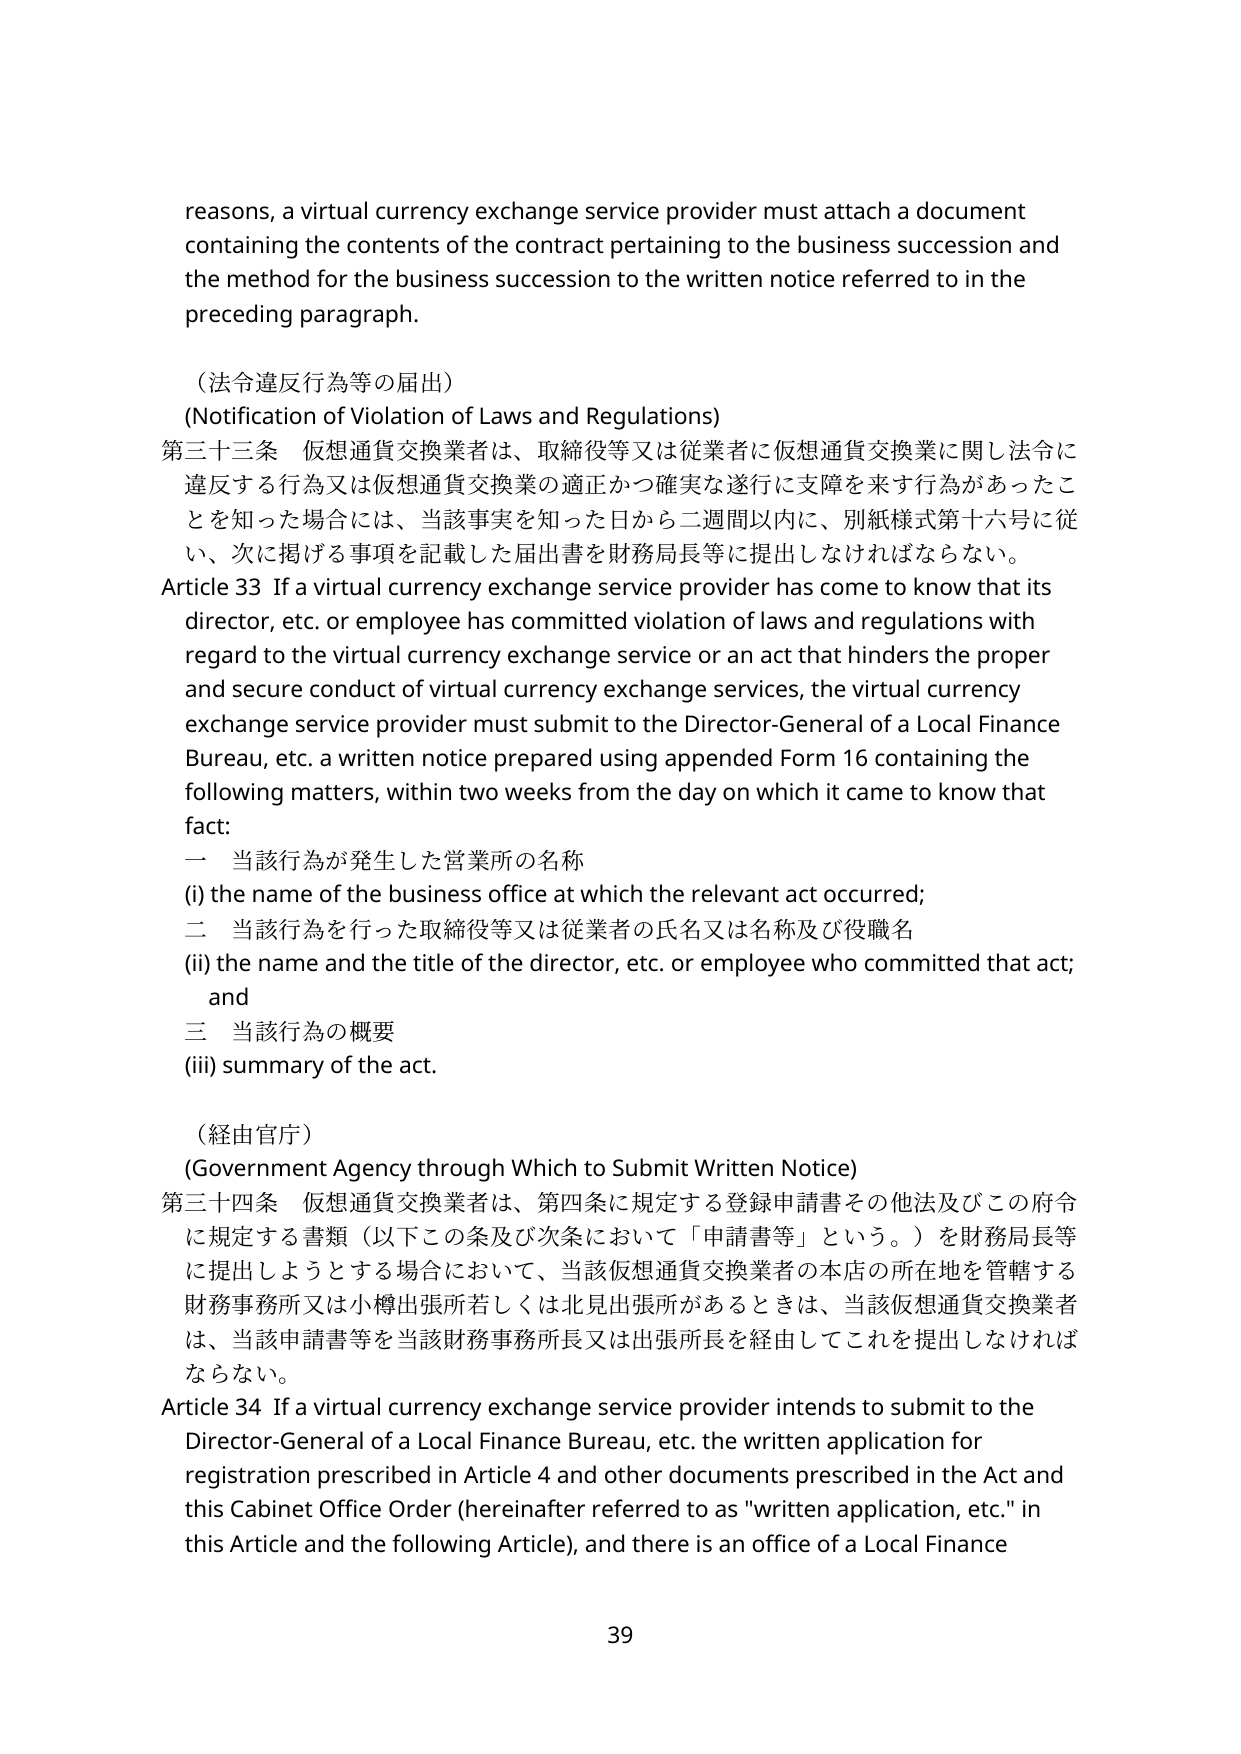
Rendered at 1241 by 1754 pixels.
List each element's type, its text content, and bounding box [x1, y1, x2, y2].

text (i) the name of the business office at which the relevant act occurred; [184, 877, 1079, 911]
text （経由官庁） [184, 1116, 1079, 1150]
text (iii) summary of the act. [184, 1048, 1079, 1082]
text (Notification of Violation of Laws and Regulations) [184, 399, 1079, 433]
text 第三十三条 仮想通貨交換業者は、取締役等又は従業者に仮想通貨交換業に関し法令に違反する行為又は仮想通貨交換業の適正かつ確実な遂行に支障を来す行為があったことを知った場合には、当該事実を知った日から二週間以内に、別紙様式第十六号に従い、次に掲げる事項を記載した届出書を財務局長等に提出しなければならない。 [161, 433, 1079, 569]
text 第三十四条 仮想通貨交換業者は、第四条に規定する登録申請書その他法及びこの府令に規定する書類（以下この条及び次条において「申請書等」という。）を財務局長等に提出しようとする場合において、当該仮想通貨交換業者の本店の所在地を管轄する財務事務所又は小樽出張所若しくは北見出張所があるときは、当該仮想通貨交換業者は、当該申請書等を当該財務事務所長又は出張所長を経由してこれを提出しなければならない。 [161, 1184, 1079, 1389]
text (ii) the name and the title of the director, etc. or employee who committed that act; and [184, 945, 1079, 1014]
text 一 当該行為が発生した営業所の名称 [184, 843, 1079, 877]
text 二 当該行為を行った取締役等又は従業者の氏名又は名称及び役職名 [184, 911, 1079, 945]
text （法令違反行為等の届出） [184, 364, 1079, 399]
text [161, 1389, 1079, 1560]
text (Government Agency through Which to Submit Written Notice) [184, 1150, 1079, 1184]
text 三 当該行為の概要 [184, 1014, 1079, 1048]
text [161, 194, 1079, 330]
text Article 33 If a virtual currency exchange service provider has come to know that its director, etc. or employee has committed violation of laws and regulations with regard to the virtual currency exchange service or an act that hinders the proper and secure conduct of virtual currency exchange services, the virtual currency exchange service provider must submit to the Director-General of a Local Finance Bureau, etc. a written notice prepared using appended Form 16 containing the following matters, within two weeks from the day on which it came to know that fact: [161, 569, 1079, 843]
